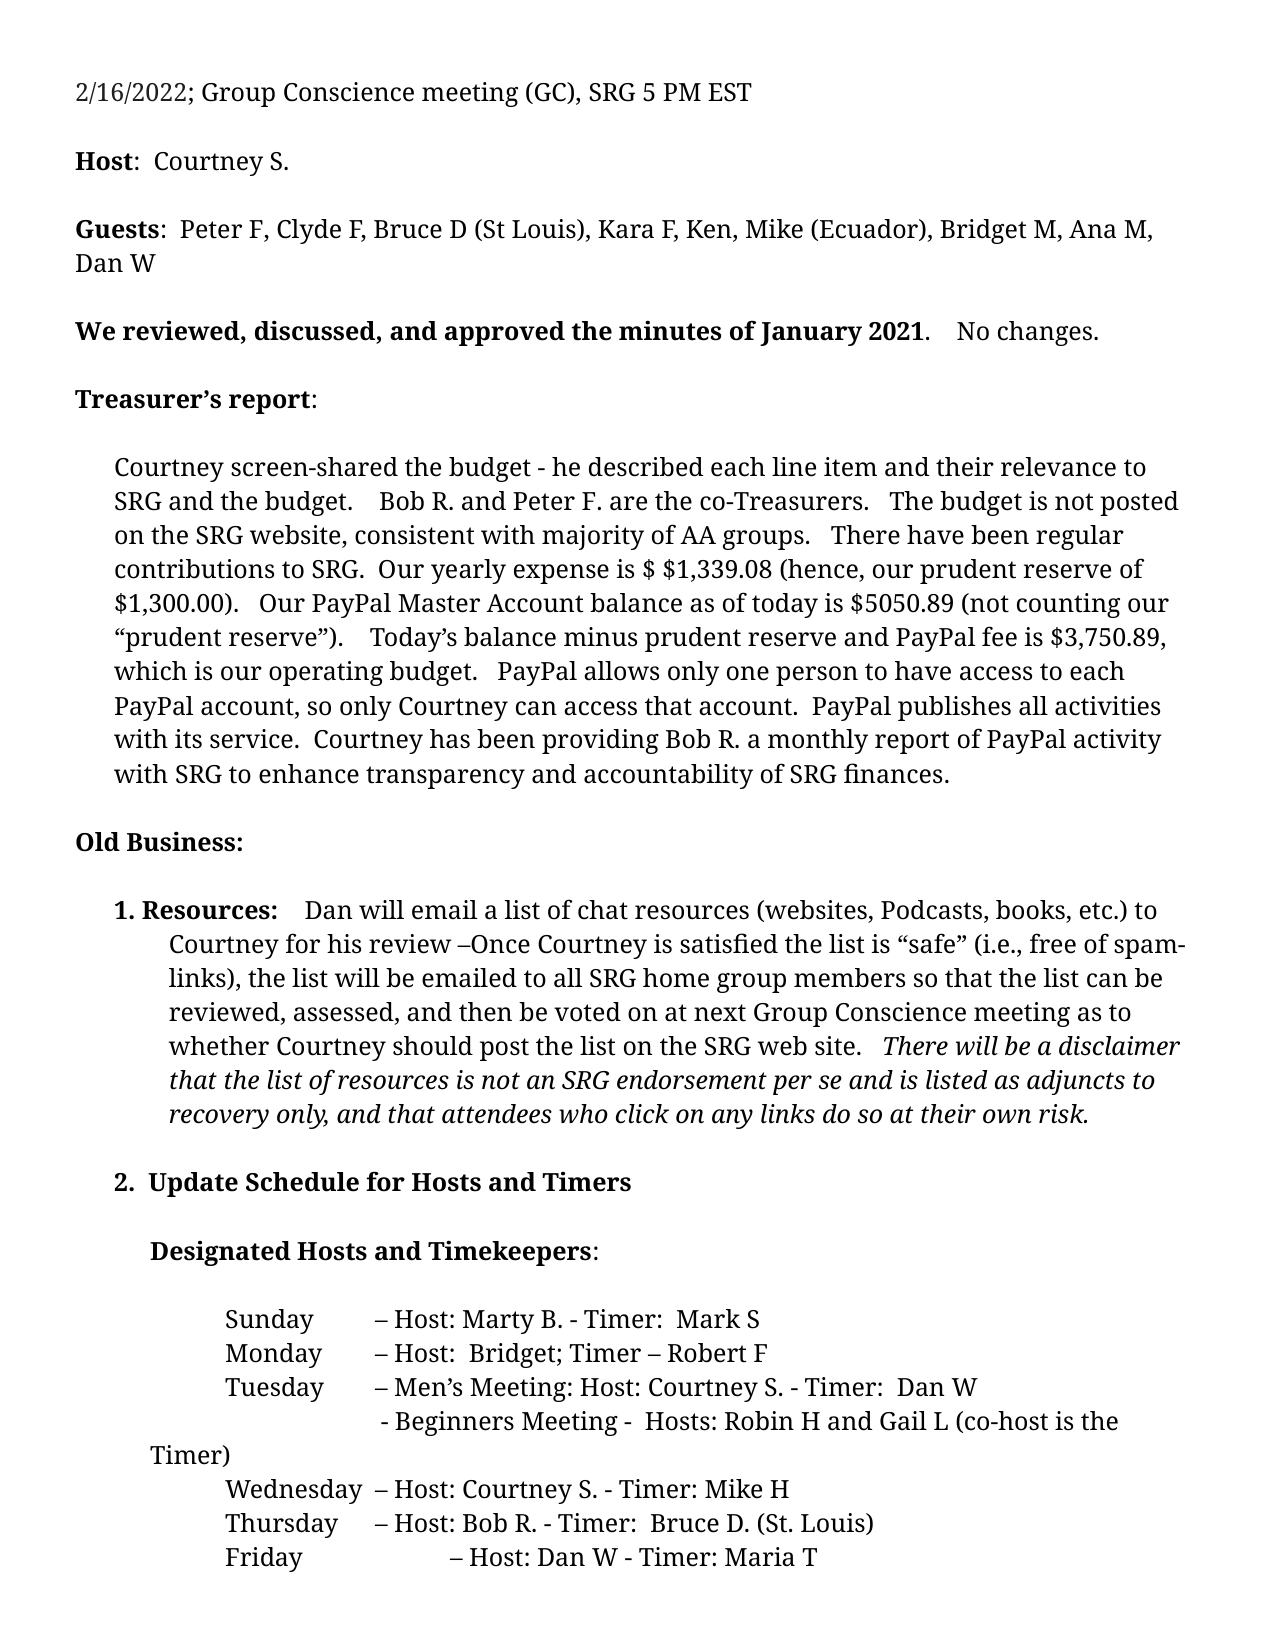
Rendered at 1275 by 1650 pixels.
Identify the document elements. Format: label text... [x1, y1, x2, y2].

text Old Business: [75, 824, 1200, 858]
text Friday – Host: Dan W - Timer: Maria T [150, 1540, 1200, 1574]
text We reviewed, discussed, and approved the minutes of January 2021. No changes. [75, 313, 1200, 347]
text Courtney screen-shared the budget - he described each line item and their relevance to SRG and the budget. Bob R. and Peter F. are the co-Treasurers. The budget is not posted on the SRG website, consistent with majority of AA groups. There have been regular contributions to SRG. Our yearly expense is $ $1,339.08 (hence, our prudent reserve of $1,300.00). Our PayPal Master Account balance as of today is $5050.89 (not counting our “prudent reserve”). Today’s balance minus prudent reserve and PayPal fee is $3,750.89, which is our operating budget. PayPal allows only one person to have access to each PayPal account, so only Courtney can access that account. PayPal publishes all activities with its service. Courtney has been providing Bob R. a monthly report of PayPal activity with SRG to enhance transparency and accountability of SRG finances. [114, 450, 1200, 790]
text Designated Hosts and Timekeepers: [75, 1233, 1200, 1267]
text Guests: Peter F, Clyde F, Bruce D (St Louis), Kara F, Ken, Mike (Ecuador), Bridget M, Ana M, Dan W [75, 211, 1200, 279]
text Wednesday – Host: Courtney S. - Timer: Mike H [150, 1472, 1200, 1506]
text Host: Courtney S. [75, 143, 1200, 177]
text Thursday – Host: Bob R. - Timer: Bruce D. (St. Louis) [150, 1506, 1200, 1540]
text Tuesday – Men’s Meeting: Host: Courtney S. - Timer: Dan W [150, 1369, 1200, 1403]
text 1. Resources: Dan will email a list of chat resources (websites, Podcasts, books, etc.) to Courtney for his review –Once Courtney is satisfied the list is “safe” (i.e., free of spam-links), the list will be emailed to all SRG home group members so that the list can be reviewed, assessed, and then be voted on at next Group Conscience meeting as to whether Courtney should post the list on the SRG web site. There will be a disclaimer that the list of resources is not an SRG endorsement per se and is listed as adjuncts to recovery only, and that attendees who click on any links do so at their own risk. [114, 892, 1200, 1131]
text Treasurer’s report: [75, 382, 1200, 416]
text 2/16/2022; Group Conscience meeting (GC), SRG 5 PM EST [187, 75, 1200, 109]
text Monday – Host: Bridget; Timer – Robert F [150, 1335, 1200, 1369]
text Sunday – Host: Marty B. - Timer: Mark S [150, 1301, 1200, 1335]
text 2. Update Schedule for Hosts and Timers [114, 1165, 1200, 1199]
text - Beginners Meeting - Hosts: Robin H and Gail L (co-host is the Timer) [150, 1403, 1200, 1472]
